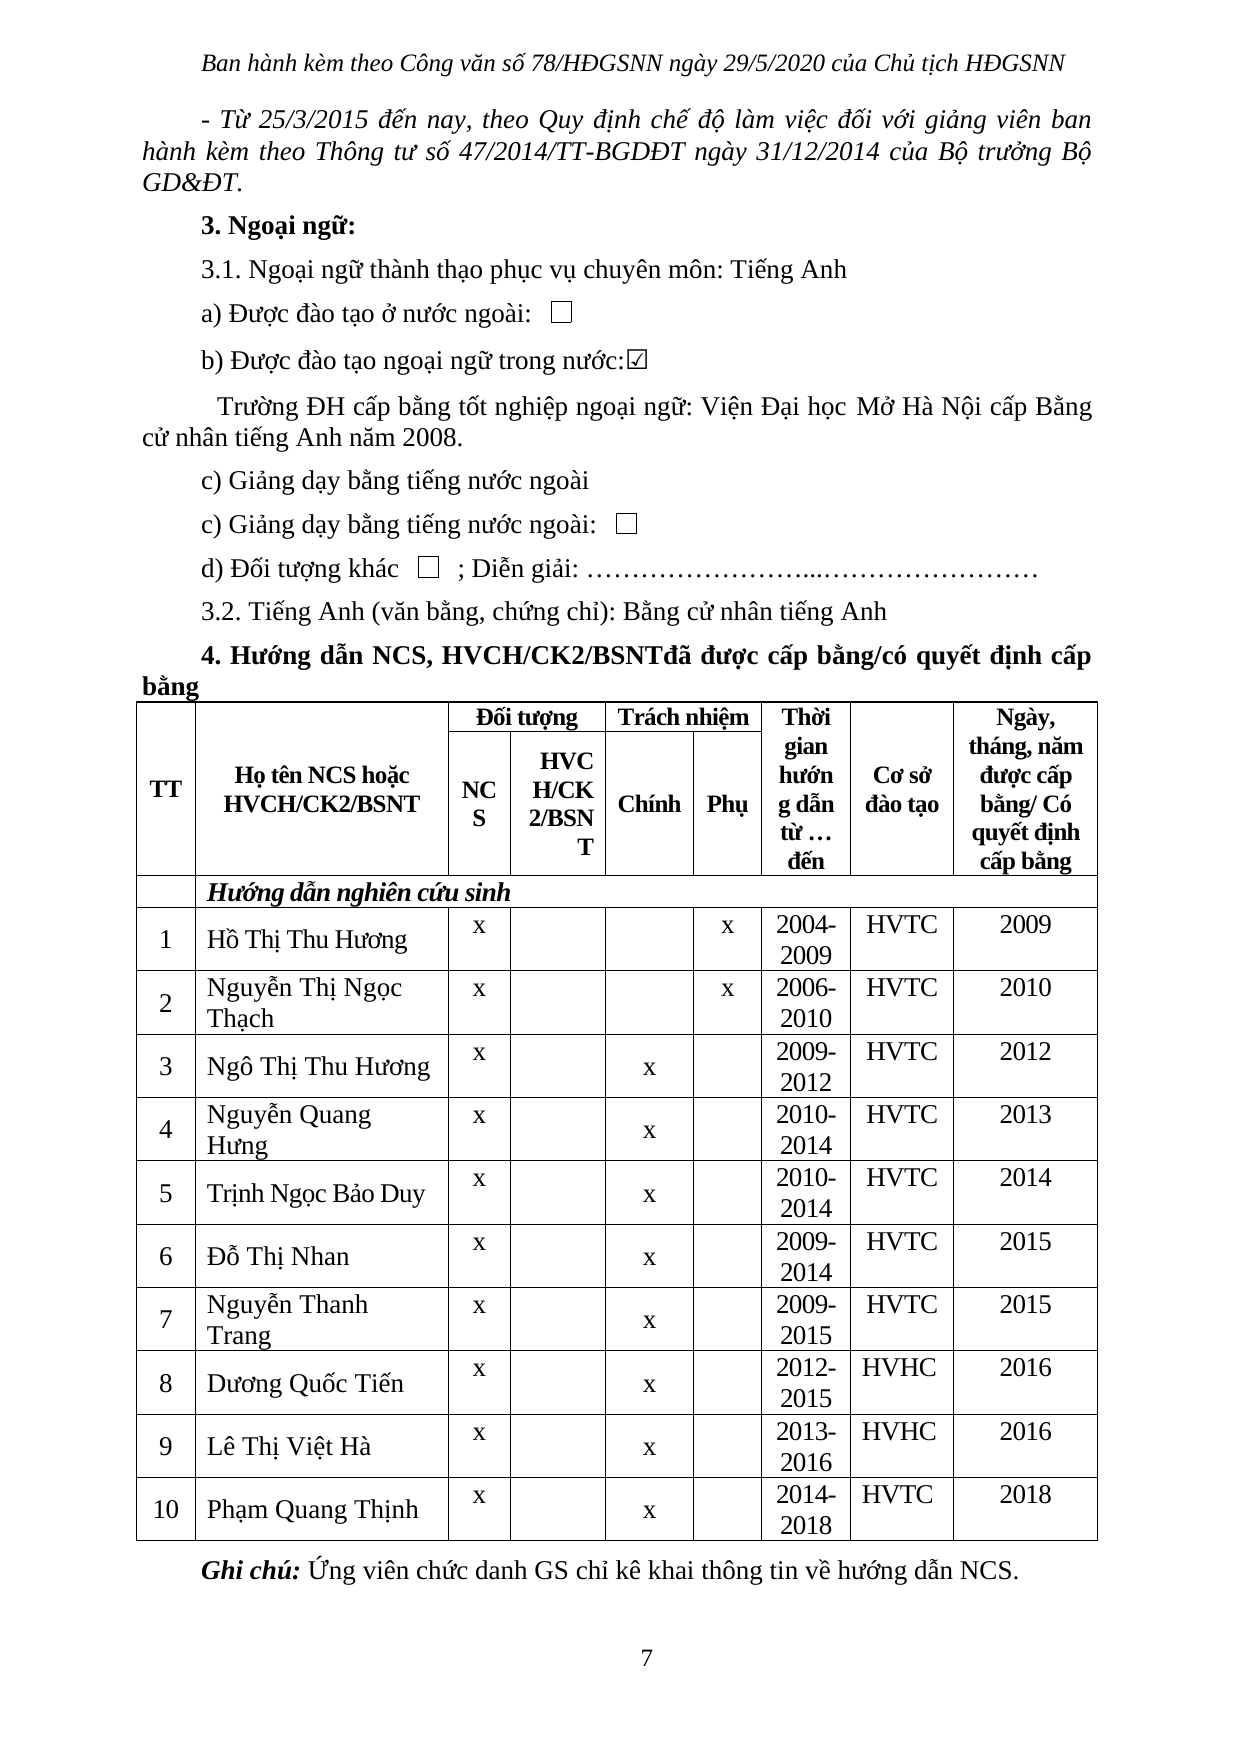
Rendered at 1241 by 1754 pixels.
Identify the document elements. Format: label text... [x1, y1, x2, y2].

table_header Ngày, tháng, năm được cấp bằng/ Có quyết định cấp bằng [954, 703, 1097, 875]
table_cell 2016 [954, 1415, 1097, 1477]
table_cell Lê Thị Việt Hà [196, 1415, 448, 1477]
text d) Đối tượng khác; Diễn giải: ……………………...…………………… [142, 552, 1092, 583]
table_cell 2010 [954, 971, 1097, 1034]
table_cell 2015 [954, 1225, 1097, 1287]
table_cell [694, 1288, 761, 1350]
text 3.2. Tiếng Anh (văn bằng, chứng chỉ): Bằng cử nhân tiếng Anh [142, 595, 1092, 627]
table_cell 2014 [954, 1161, 1097, 1224]
table_cell x [449, 971, 510, 1034]
table_cell [694, 1351, 761, 1414]
table_cell 2015 [954, 1288, 1097, 1350]
table_cell x [449, 1161, 510, 1224]
table_cell 2009-2015 [762, 1288, 850, 1350]
table_cell HVTC [851, 1288, 953, 1350]
table_cell HVTC [851, 1098, 953, 1160]
table_cell [511, 1225, 605, 1287]
table_cell 2010-2014 [762, 1161, 850, 1224]
table_cell x [606, 1288, 693, 1350]
table_cell Nguyễn Thanh Trang [196, 1288, 448, 1350]
table_cell 2009- 2014 [762, 1225, 850, 1287]
table_cell 8 [137, 1351, 195, 1414]
table_cell [694, 1478, 761, 1540]
table_cell x [449, 1478, 510, 1540]
table_cell [694, 1161, 761, 1224]
table_cell [511, 1288, 605, 1350]
table_cell x [606, 1415, 693, 1477]
text - Từ 25/3/2015 đến nay, theo Quy định chế độ làm việc đối với giảng viên ban hành kèm theo Thông tư số 47/2014/TT-BGDĐT ngày 31/12/2014 của Bộ trưởng Bộ GD&ĐT. [142, 103, 1092, 197]
table_cell [606, 908, 693, 970]
table_cell [511, 1415, 605, 1477]
text c) Giảng dạy bằng tiếng nước ngoài: [142, 508, 1092, 539]
table_cell Trịnh Ngọc Bảo Duy [196, 1161, 448, 1224]
table_cell 1 [137, 908, 195, 970]
table_header TT [137, 703, 195, 875]
table_cell [511, 908, 605, 970]
text Trường ĐH cấp bằng tốt nghiệp ngoại ngữ: Viện Đại học Mở Hà Nội cấp Bằng cử nhân tiếng Anh năm 2008. [142, 390, 1092, 452]
table_cell 9 [137, 1415, 195, 1477]
table_cell [137, 876, 195, 907]
table_cell Hướng dẫn nghiên cứu sinh [196, 876, 1097, 907]
table_cell 2009-2012 [762, 1035, 850, 1097]
table_header Trách nhiệm [606, 703, 761, 731]
table_cell 10 [137, 1478, 195, 1540]
table_cell 5 [137, 1161, 195, 1224]
table_cell [511, 1351, 605, 1414]
table_cell 4 [137, 1098, 195, 1160]
table_cell 2 [137, 971, 195, 1034]
table_cell 2016 [954, 1351, 1097, 1414]
table_cell 2013 [954, 1098, 1097, 1160]
table_cell x [606, 1035, 693, 1097]
text 4. Hướng dẫn NCS, HVCH/CK2/BSNTđã được cấp bằng/có quyết định cấp bằng [142, 639, 1092, 701]
table_cell [511, 1098, 605, 1160]
table_cell Nguyễn Thị Ngọc Thạch [196, 971, 448, 1034]
text 3. Ngoại ngữ: [142, 209, 1092, 241]
table_cell [606, 971, 693, 1034]
text a) Được đào tạo ở nước ngoài: [142, 297, 1092, 328]
table_cell 2013-2016 [762, 1415, 850, 1477]
table_cell [694, 1098, 761, 1160]
table_cell HVHC [851, 1351, 953, 1414]
table_header Đối tượng [449, 703, 605, 731]
text Ghi chú: Ứng viên chức danh GS chỉ kê khai thông tin về hướng dẫn NCS. [142, 1554, 1092, 1585]
table_cell Dương Quốc Tiến [196, 1351, 448, 1414]
table_cell 2010-2014 [762, 1098, 850, 1160]
table_cell HVCH/CK2/BSNT [511, 732, 605, 875]
table_cell 2009 [954, 908, 1097, 970]
table_cell x [606, 1161, 693, 1224]
table_cell [694, 1035, 761, 1097]
table_cell x [449, 1225, 510, 1287]
text b) Được đào tạo ngoại ngữ trong nước:☑ [142, 340, 1092, 377]
table_cell 2014-2018 [762, 1478, 850, 1540]
table_cell HVTC [851, 908, 953, 970]
table_cell HVTC [851, 1161, 953, 1224]
table_cell 2006-2010 [762, 971, 850, 1034]
table_cell HVTC [851, 1225, 953, 1287]
table_cell HVHC [851, 1415, 953, 1477]
table_cell [694, 1225, 761, 1287]
table_cell HVTC [851, 971, 953, 1034]
table_cell HVTC [851, 1035, 953, 1097]
table_cell [511, 1161, 605, 1224]
table_header Họ tên NCS hoặc HVCH/CK2/BSNT [196, 703, 448, 875]
table_cell Đỗ Thị Nhan [196, 1225, 448, 1287]
table_cell Nguyễn Quang Hưng [196, 1098, 448, 1160]
table_cell 7 [137, 1288, 195, 1350]
table_cell x [449, 908, 510, 970]
table_cell [511, 971, 605, 1034]
table_cell Phạm Quang Thịnh [196, 1478, 448, 1540]
table_cell 2012-2015 [762, 1351, 850, 1414]
table_cell [511, 1035, 605, 1097]
table_cell Phụ [694, 732, 761, 875]
table_header Cơ sở đào tạo [851, 703, 953, 875]
table_cell x [606, 1098, 693, 1160]
table_cell Ngô Thị Thu Hương [196, 1035, 448, 1097]
table_cell x [606, 1478, 693, 1540]
text c) Giảng dạy bằng tiếng nước ngoài [142, 464, 1092, 496]
table_cell 2018 [954, 1478, 1097, 1540]
table_cell [511, 1478, 605, 1540]
table_cell 2012 [954, 1035, 1097, 1097]
table_cell NCS [449, 732, 510, 875]
table_cell x [694, 908, 761, 970]
table_cell x [449, 1035, 510, 1097]
table_cell HVTC [851, 1478, 953, 1540]
table_cell 2004-2009 [762, 908, 850, 970]
table_cell x [449, 1351, 510, 1414]
table_cell Hồ Thị Thu Hương [196, 908, 448, 970]
table_cell 3 [137, 1035, 195, 1097]
table_cell Chính [606, 732, 693, 875]
table_cell x [449, 1098, 510, 1160]
table_header Thời gian hướng dẫn từ … đến [762, 703, 850, 875]
table_cell [694, 1415, 761, 1477]
table_cell 6 [137, 1225, 195, 1287]
table_cell x [606, 1225, 693, 1287]
table_cell x [449, 1288, 510, 1350]
text 3.1. Ngoại ngữ thành thạo phục vụ chuyên môn: Tiếng Anh [142, 253, 1092, 284]
table_cell x [606, 1351, 693, 1414]
table_cell x [449, 1415, 510, 1477]
table_cell x [694, 971, 761, 1034]
